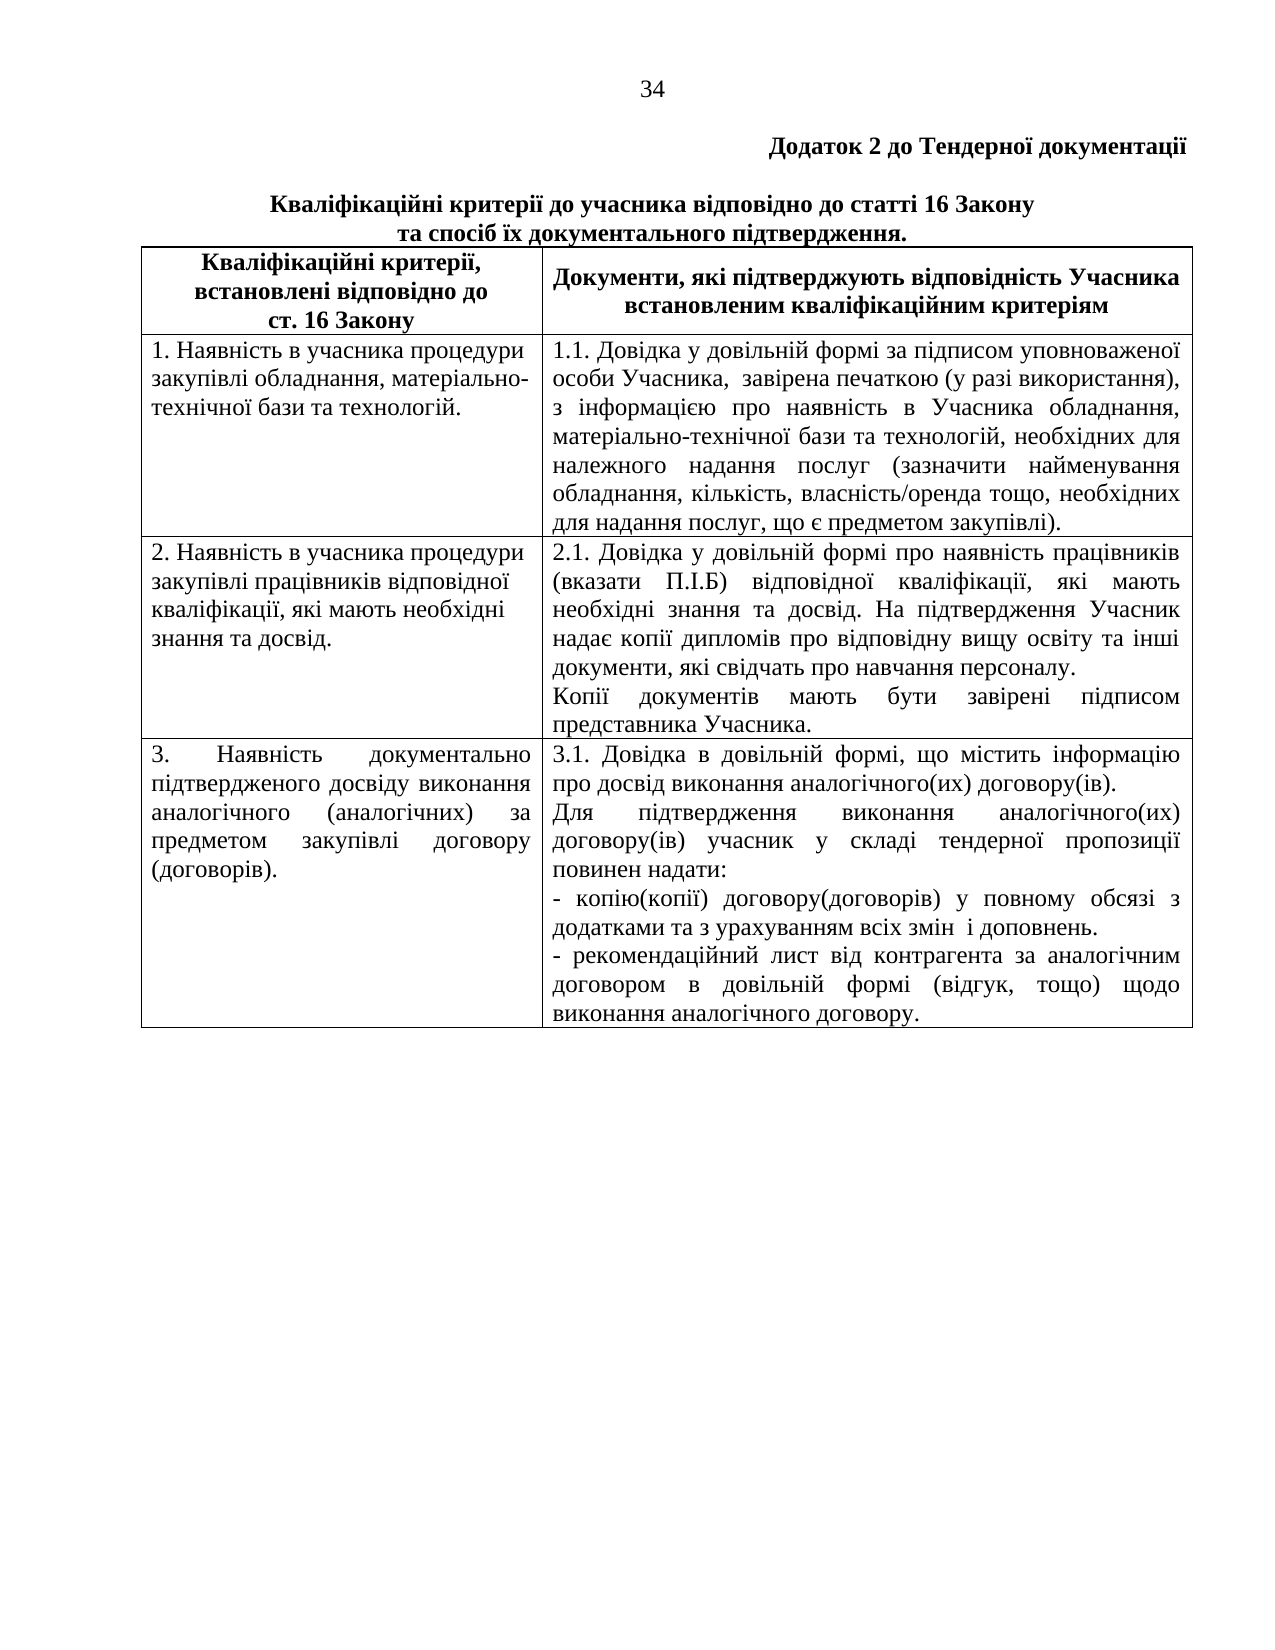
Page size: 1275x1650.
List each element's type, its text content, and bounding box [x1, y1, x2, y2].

table_cell 2.1. Довідка у довільній формі про наявність працівників (вказати П.І.Б) відповідної кваліфікації, які мають необхідні знання та досвід. На підтвердження Учасник надає копії дипломів про відповідну вищу освіту та інші документи, які свідчать про навчання персоналу. Копії документів мають бути завірені підписом представника Учасника. [543, 537, 1192, 738]
text та спосіб їх документального підтвердження. [118, 218, 1186, 246]
text Кваліфікаційні критерії до учасника відповідно до статті 16 Закону [118, 189, 1186, 218]
table_cell 1. Наявність в учасника процедури закупівлі обладнання, матеріально-технічної бази та технологій. [142, 335, 542, 536]
table_cell 3.1. Довідка в довільній формі, що містить інформацію про досвід виконання аналогічного(их) договору(ів). Для підтвердження виконання аналогічного(их) договору(ів) учасник у складі тендерної пропозиції повинен надати: - копію(копії) договору(договорів) у повному обсязі з додатками та з урахуванням всіх змін і доповнень. - рекомендаційний лист від контрагента за аналогічним договором в довільній формі (відгук, тощо) щодо виконання аналогічного договору. [543, 739, 1192, 1027]
text Додаток 2 до Тендерної документації [118, 131, 1186, 160]
table_cell 1.1. Довідка у довільній формі за підписом уповноваженої особи Учасника, завірена печаткою (у разі використання), з інформацією про наявність в Учасника обладнання, матеріально-технічної бази та технологій, необхідних для належного надання послуг (зазначити найменування обладнання, кількість, власність/оренда тощо, необхідних для надання послуг, що є предметом закупівлі). [543, 335, 1192, 536]
table_cell 3. Наявність документально підтвердженого досвіду виконання аналогічного (аналогічних) за предметом закупівлі договору (договорів). [142, 739, 542, 1027]
table_header Документи, які підтверджують відповідність Учасника встановленим кваліфікаційним критеріям [543, 248, 1192, 334]
table_cell 2. Наявність в учасника процедури закупівлі працівників відповідної кваліфікації, які мають необхідні знання та досвід. [142, 537, 542, 738]
table_header Кваліфікаційні критерії, встановлені відповідно до ст. 16 Закону [142, 248, 542, 334]
